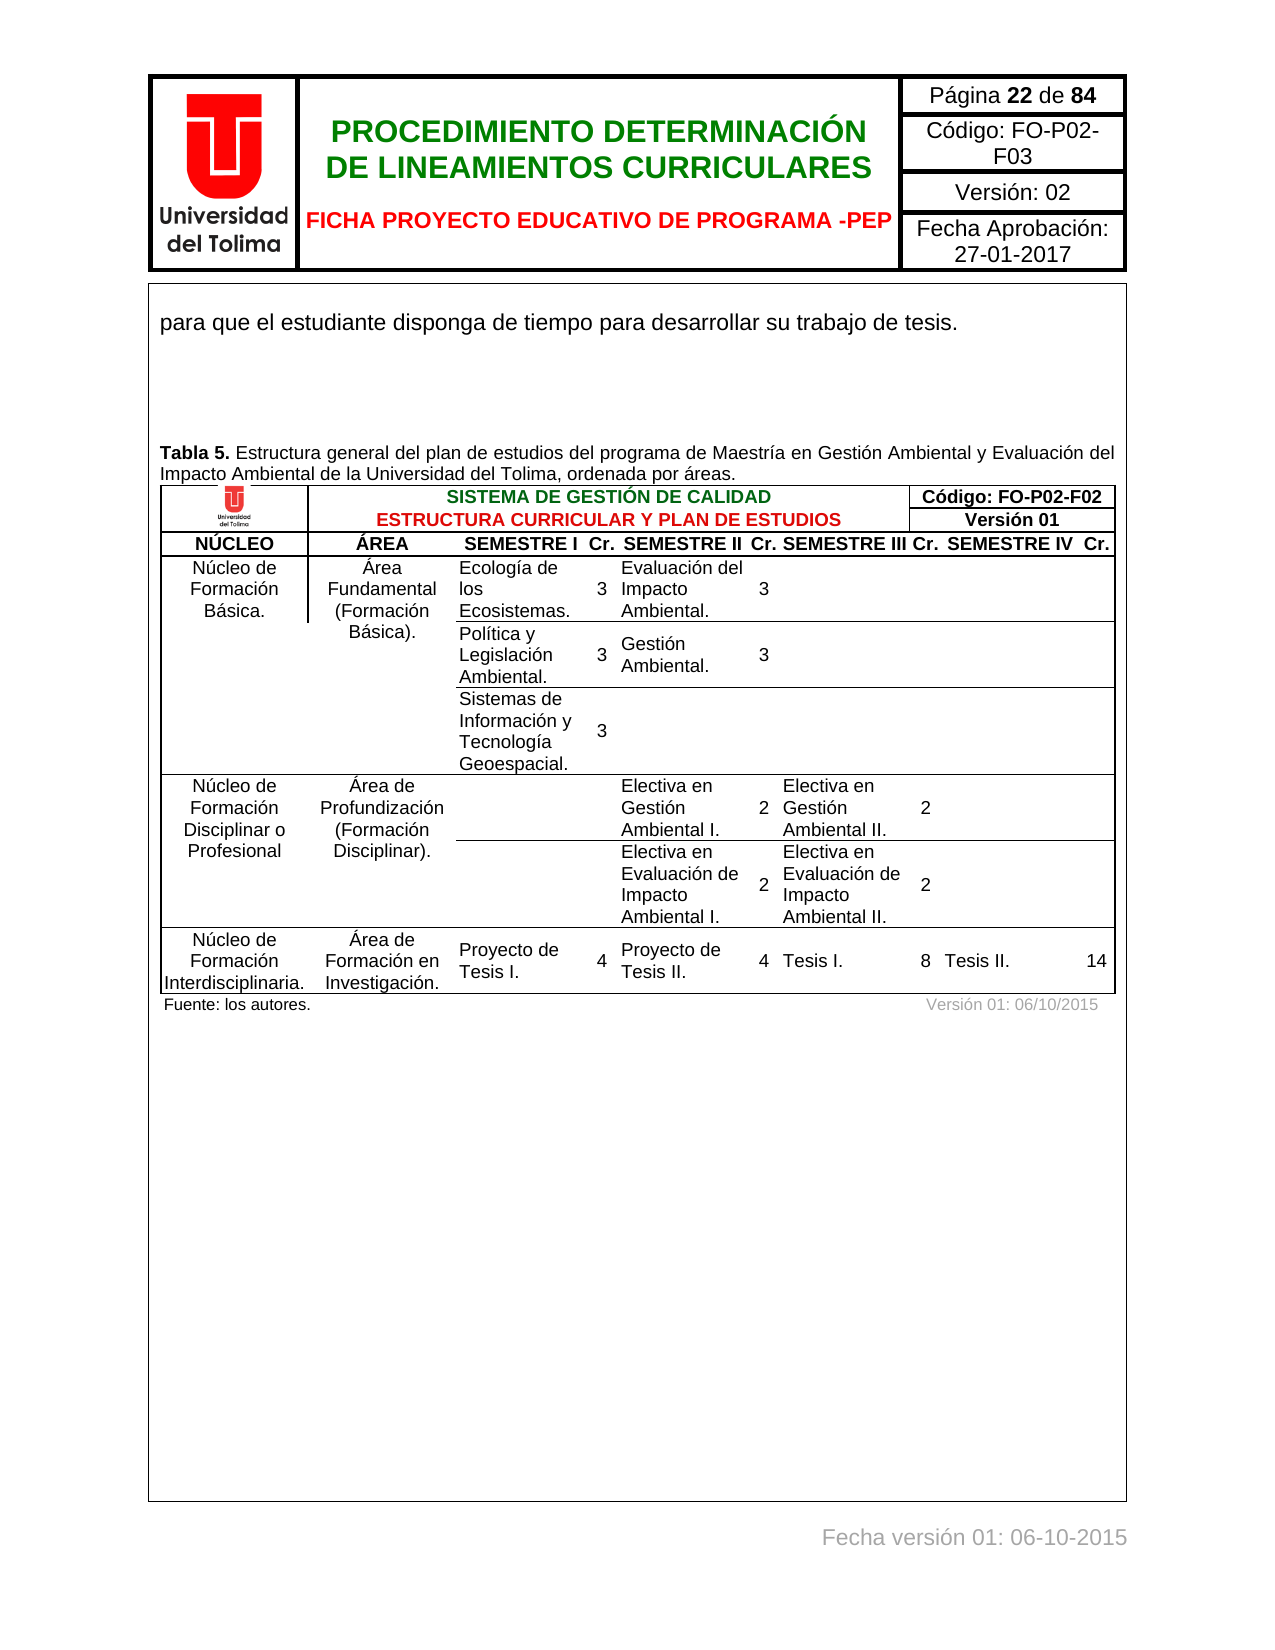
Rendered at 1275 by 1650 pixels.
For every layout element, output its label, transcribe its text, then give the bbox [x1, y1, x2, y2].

picture [217, 485, 251, 527]
picture [160, 94, 288, 252]
